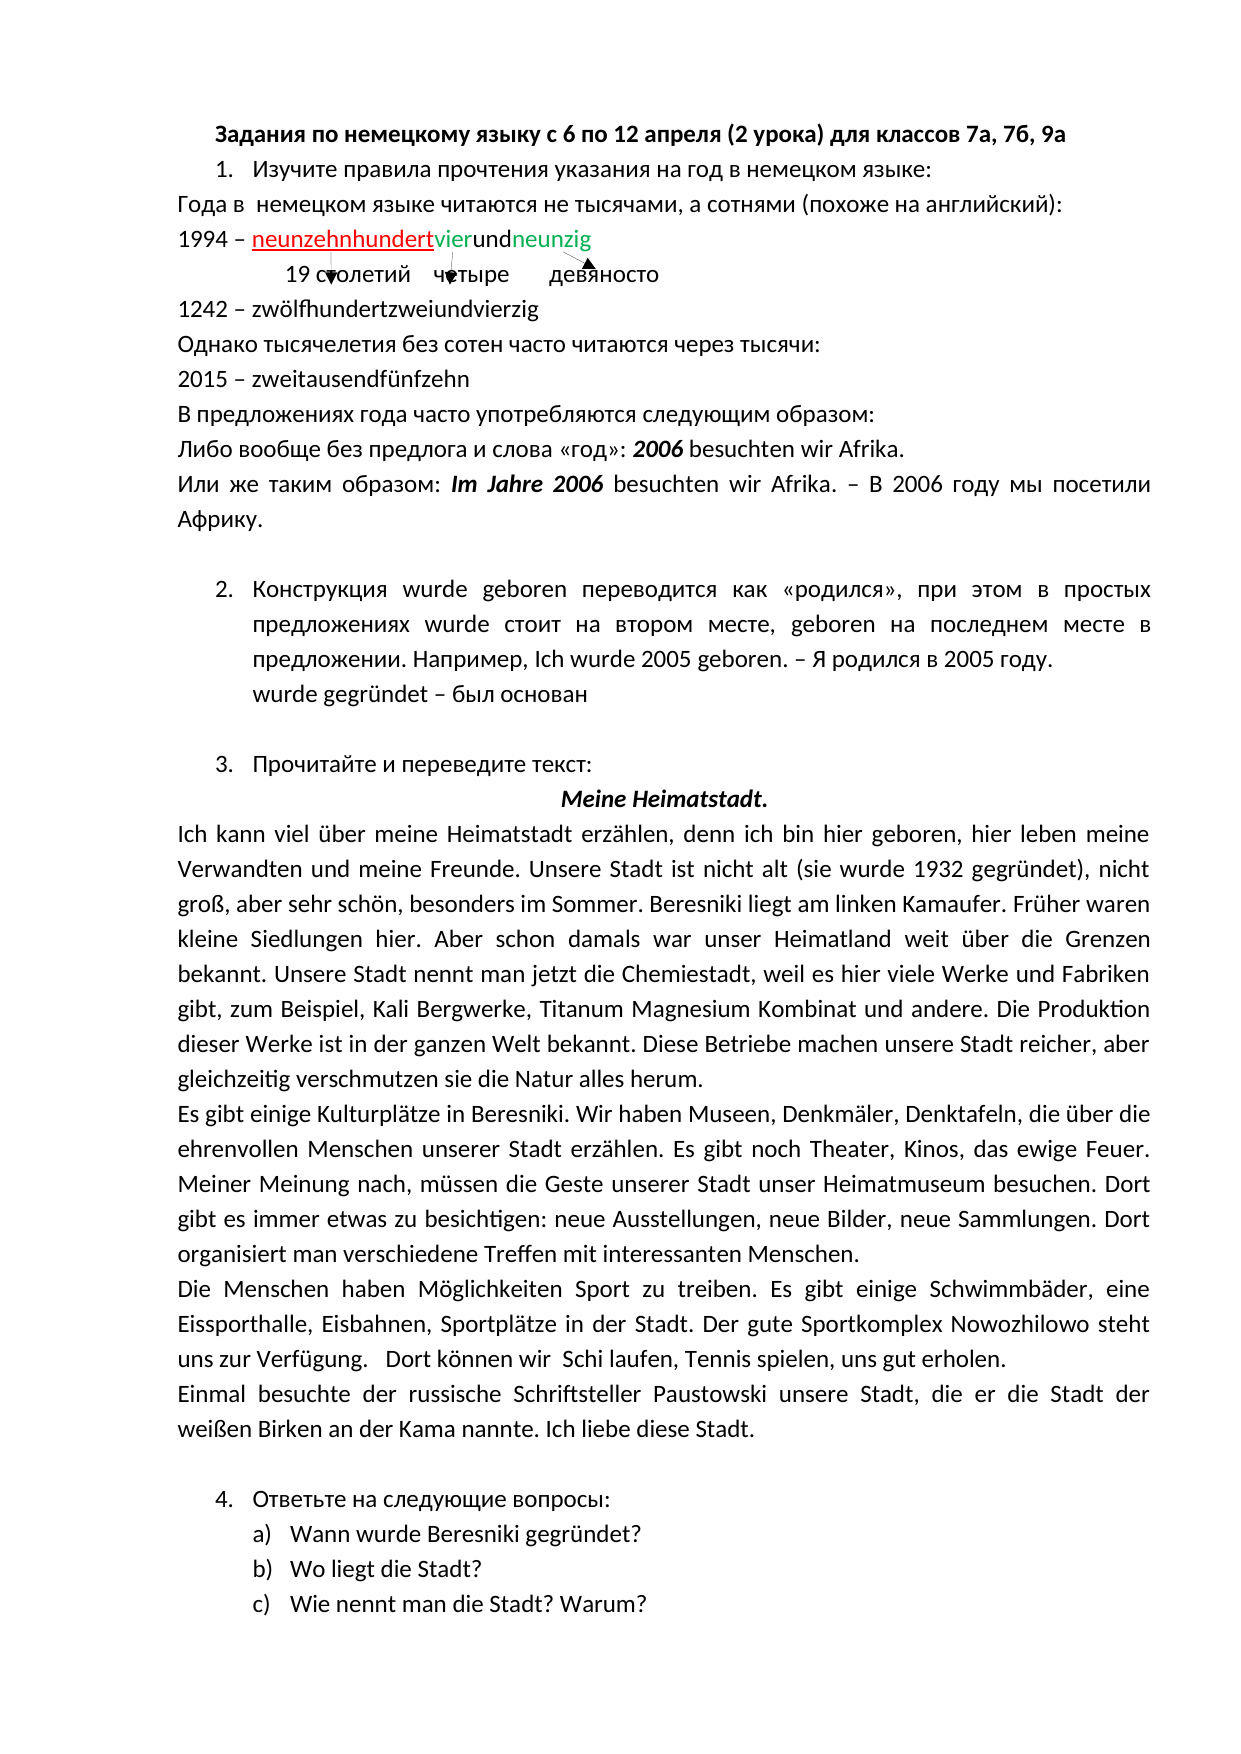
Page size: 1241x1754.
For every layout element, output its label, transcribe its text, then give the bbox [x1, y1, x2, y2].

list Конструкция wurde geboren переводится как «родился», при этом в простых предложениях wurde стоит на втором месте, geboren на последнем месте в предложении. Например, Ich wurde 2005 geboren. – Я родился в 2005 году. [215, 573, 1152, 674]
list Wo liegt die Stadt? [252, 1553, 1152, 1584]
text 19 столетий четыре девяносто [177, 258, 1152, 289]
text Задания по немецкому языку с 6 по 12 апреля (2 урока) для классов 7а, 7б, 9а [215, 118, 1152, 149]
text 1994 – neunzehnhundertvierundneunzig [177, 223, 1152, 254]
list Изучите правила прочтения указания на год в немецком языке: [215, 153, 1152, 184]
text 2015 – zweitausendfünfzehn [177, 363, 1152, 394]
text Либо вообще без предлога и слова «год»: 2006 besuchten wir Afrika. [177, 433, 1152, 464]
text Года в немецком языке читаются не тысячами, а сотнями (похоже на английский): [177, 188, 1152, 219]
text Einmal besuchte der russische Schriftsteller Paustowski unsere Stadt, die er die Stadt der weißen Birken an der Kama nannte. Ich liebe diese Stadt. [177, 1378, 1152, 1444]
list Ответьте на следующие вопросы: [215, 1483, 1152, 1514]
text Однако тысячелетия без сотен часто читаются через тысячи: [177, 328, 1152, 359]
list wurde gegründet – был основан [252, 678, 1152, 709]
text В предложениях года часто употребляются следующим образом: [177, 398, 1152, 429]
text Die Menschen haben Möglichkeiten Sport zu treiben. Es gibt einige Schwimmbäder, eine Eissporthalle, Eisbahnen, Sportplätze in der Stadt. Der gute Sportkomplex Nowozhilowo steht uns zur Verfügung. Dort können wir Schi laufen, Tennis spielen, uns gut erholen. [177, 1273, 1152, 1374]
text Es gibt einige Kulturplätze in Beresniki. Wir haben Museen, Denkmäler, Denktafeln, die über die ehrenvollen Menschen unserer Stadt erzählen. Es gibt noch Theater, Kinos, das ewige Feuer. Meiner Meinung nach, müssen die Geste unserer Stadt unser Heimatmuseum besuchen. Dort gibt es immer etwas zu besichtigen: neue Ausstellungen, neue Bilder, neue Sammlungen. Dort organisiert man verschiedene Treffen mit interessanten Menschen. [177, 1098, 1152, 1269]
list Wie nennt man die Stadt? Warum? [252, 1588, 1152, 1619]
text Meine Heimatstadt. [177, 783, 1152, 814]
list Прочитайте и переведите текст: [215, 748, 1152, 779]
text Ich kann viel über meine Heimatstadt erzählen, denn ich bin hier geboren, hier leben meine Verwandten und meine Freunde. Unsere Stadt ist nicht alt (sie wurde 1932 gegründet), nicht groß, aber sehr schön, besonders im Sommer. Beresniki liegt am linken Kamaufer. Früher waren kleine Siedlungen hier. Aber schon damals war unser Heimatland weit über die Grenzen bekannt. Unsere Stadt nennt man jetzt die Chemiestadt, weil es hier viele Werke und Fabriken gibt, zum Beispiel, Kali Bergwerke, Titanum Magnesium Kombinat und andere. Die Produktion dieser Werke ist in der ganzen Welt bekannt. Diese Betriebe machen unsere Stadt reicher, aber gleichzeitig verschmutzen sie die Natur alles herum. [177, 818, 1152, 1094]
list Wann wurde Beresniki gegründet? [252, 1518, 1152, 1549]
text 1242 – zwölfhundertzweiundvierzig [177, 293, 1152, 324]
text Или же таким образом: Im Jahre 2006 besuchten wir Afrika. – В 2006 году мы посетили Африку. [177, 468, 1152, 534]
